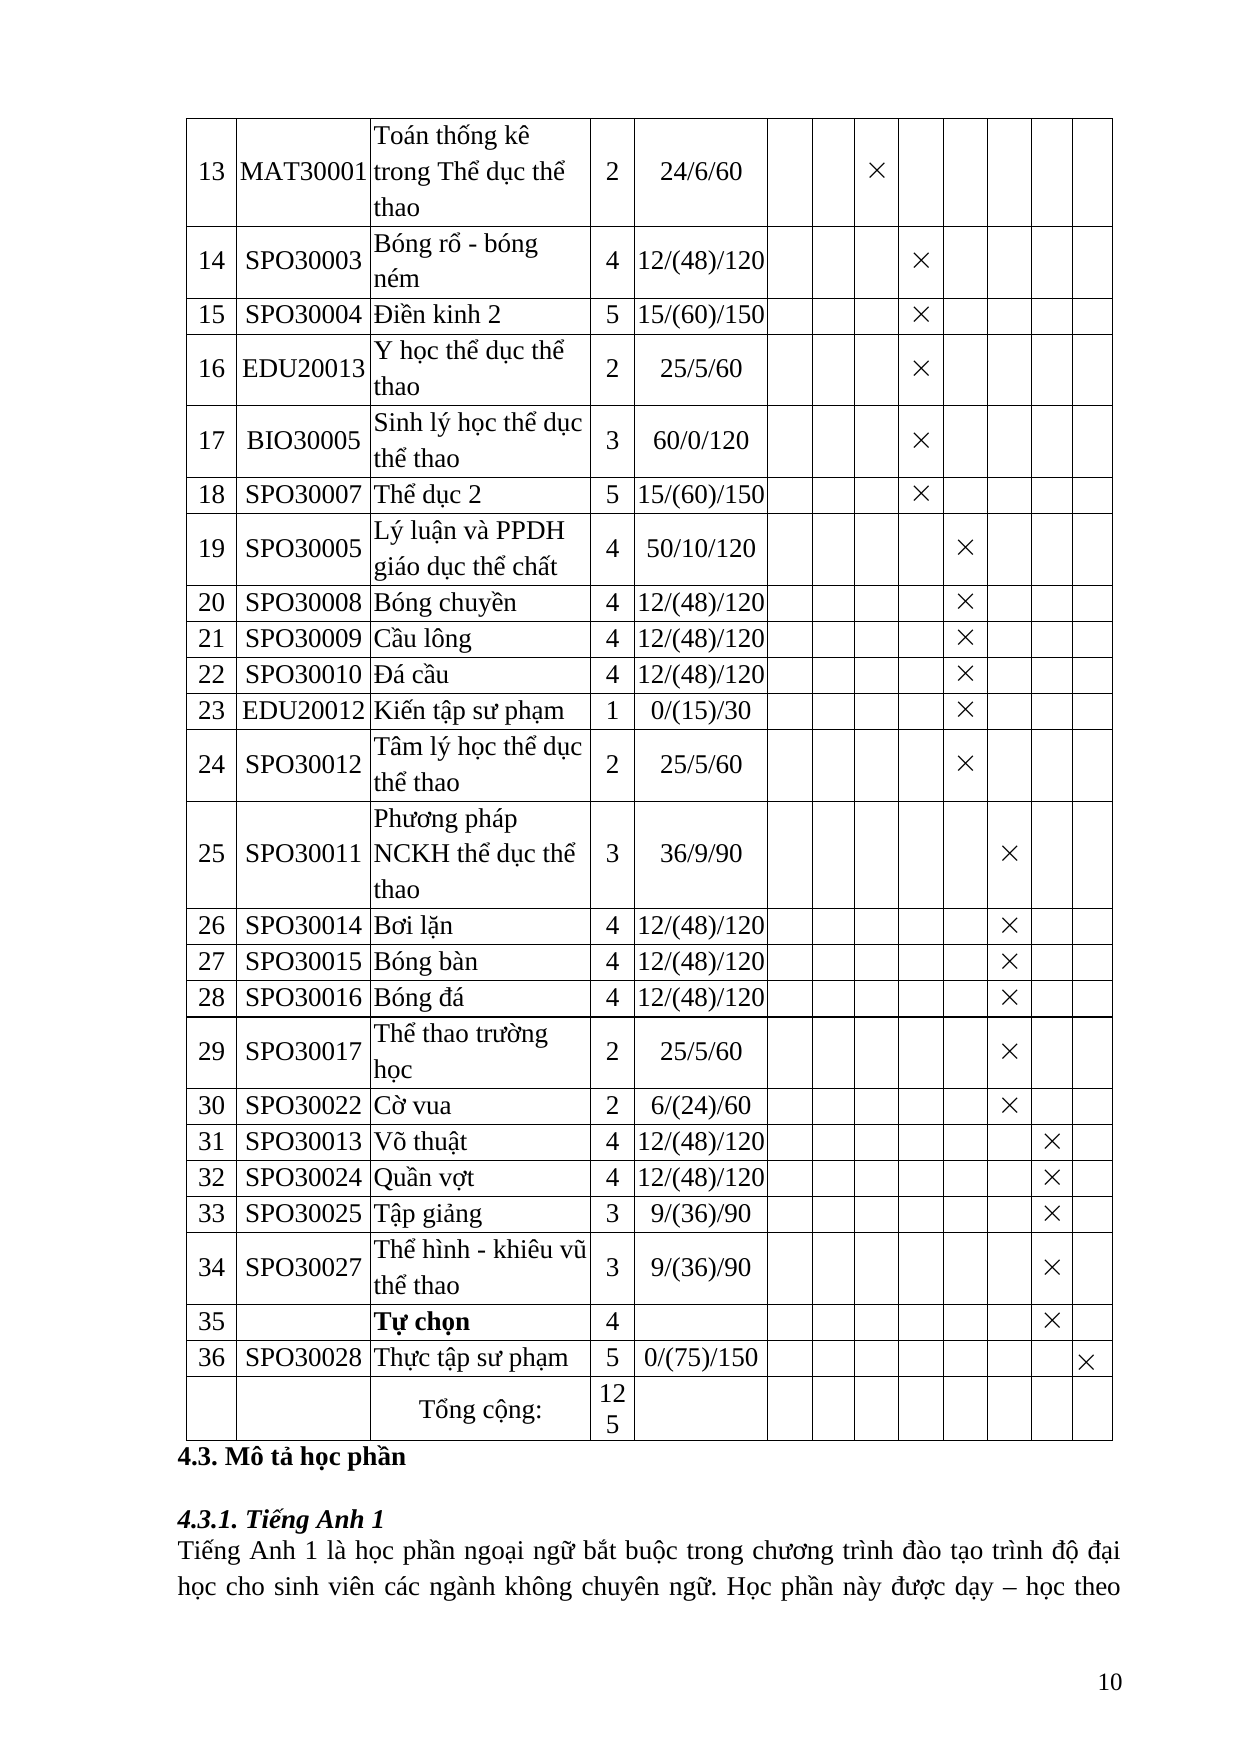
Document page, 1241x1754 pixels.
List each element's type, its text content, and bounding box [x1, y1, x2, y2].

table_cell SPO30007 [237, 478, 370, 513]
table_cell [768, 1125, 812, 1160]
table_cell [899, 622, 943, 657]
table_cell 35 [187, 1305, 236, 1340]
table_cell [855, 1305, 898, 1340]
table_cell [899, 478, 943, 513]
table_cell [768, 730, 812, 801]
table_cell [1032, 299, 1072, 333]
table_cell [855, 909, 898, 944]
table_cell [1073, 1377, 1112, 1439]
table_cell [813, 1233, 854, 1304]
table_cell [944, 1161, 987, 1196]
table_cell [988, 945, 1031, 980]
table_cell [899, 694, 943, 729]
table_cell 13 [187, 119, 236, 226]
table_cell [1032, 406, 1072, 477]
table_cell Võ thuật [371, 1125, 590, 1160]
table_cell [1073, 802, 1112, 908]
table_cell [768, 119, 812, 226]
table_cell Thể thao trường học [371, 1018, 590, 1088]
table_cell 36 [187, 1341, 236, 1376]
table_cell [988, 1233, 1031, 1304]
table_cell [768, 478, 812, 513]
table_cell Quần vợt [371, 1161, 590, 1196]
table_cell [1073, 1305, 1112, 1340]
table_cell [988, 981, 1031, 1016]
table_cell 4 [591, 1125, 634, 1160]
table_cell [1032, 1161, 1072, 1196]
table_cell SPO30003 [237, 227, 370, 297]
table_cell [1032, 694, 1072, 729]
table_cell [899, 1197, 943, 1232]
table_cell [768, 1233, 812, 1304]
table_cell 25/5/60 [635, 730, 767, 801]
table_cell [855, 1018, 898, 1088]
table_cell [988, 335, 1031, 405]
table_cell [1032, 1305, 1072, 1340]
table_cell [1073, 227, 1112, 297]
table_cell 3 [591, 406, 634, 477]
table_cell Tự chọn [371, 1305, 590, 1340]
table_cell 16 [187, 335, 236, 405]
table_cell [988, 299, 1031, 333]
table_cell SPO30022 [237, 1089, 370, 1124]
table_cell [944, 981, 987, 1016]
table_cell 9/(36)/90 [635, 1233, 767, 1304]
table_cell SPO30028 [237, 1341, 370, 1376]
table_cell [988, 1089, 1031, 1124]
table_cell Thể hình - khiêu vũ thể thao [371, 1233, 590, 1304]
table_cell Tập giảng [371, 1197, 590, 1232]
table_cell [855, 335, 898, 405]
table_cell [899, 514, 943, 585]
table_cell [768, 514, 812, 585]
table_cell [944, 406, 987, 477]
table_cell [855, 730, 898, 801]
table_cell 60/0/120 [635, 406, 767, 477]
table_cell 36/9/90 [635, 802, 767, 908]
table_cell [813, 1341, 854, 1376]
table_cell [944, 730, 987, 801]
table_cell [988, 406, 1031, 477]
table_cell BIO30005 [237, 406, 370, 477]
table_cell Cờ vua [371, 1089, 590, 1124]
table_cell [988, 1161, 1031, 1196]
table_cell [1032, 478, 1072, 513]
table_cell 21 [187, 622, 236, 657]
table_cell 2 [591, 119, 634, 226]
table_cell [237, 1377, 370, 1439]
table_cell [813, 514, 854, 585]
table_cell SPO30013 [237, 1125, 370, 1160]
table_cell [635, 1377, 767, 1439]
table_cell [944, 1089, 987, 1124]
table_cell [944, 335, 987, 405]
table_cell [1032, 1125, 1072, 1160]
table_cell [988, 1018, 1031, 1088]
table_cell Kiến tập sư phạm [371, 694, 590, 729]
table_cell [768, 802, 812, 908]
table_cell [768, 406, 812, 477]
table_cell [988, 1341, 1031, 1376]
table_cell [1032, 586, 1072, 621]
table_cell [855, 981, 898, 1016]
table_cell [899, 406, 943, 477]
table_cell [1073, 1161, 1112, 1196]
table_cell [855, 227, 898, 297]
table_cell [944, 1018, 987, 1088]
table_cell 4 [591, 1305, 634, 1340]
table_cell 15/(60)/150 [635, 478, 767, 513]
table_cell [1073, 1233, 1112, 1304]
table_cell [813, 1305, 854, 1340]
table_cell Bóng đá [371, 981, 590, 1016]
table_cell 12/(48)/120 [635, 1125, 767, 1160]
table_cell [855, 694, 898, 729]
table_cell [813, 335, 854, 405]
table_cell 18 [187, 478, 236, 513]
table_cell [768, 945, 812, 980]
table_cell 125 [591, 1377, 634, 1439]
table_cell 23 [187, 694, 236, 729]
table_cell 1 [591, 694, 634, 729]
table_cell [988, 694, 1031, 729]
table_cell [813, 406, 854, 477]
table_cell [1073, 909, 1112, 944]
table_cell 25/5/60 [635, 1018, 767, 1088]
table_cell [768, 981, 812, 1016]
table_cell [768, 586, 812, 621]
table_cell 4 [591, 1161, 634, 1196]
table_cell [813, 586, 854, 621]
table_cell 34 [187, 1233, 236, 1304]
table_cell [988, 1125, 1031, 1160]
table_cell [1073, 299, 1112, 333]
table_cell [813, 1018, 854, 1088]
table_cell 33 [187, 1197, 236, 1232]
table_cell Tâm lý học thể dục thể thao [371, 730, 590, 801]
table_cell [1032, 1197, 1072, 1232]
table_cell Thể dục 2 [371, 478, 590, 513]
table_cell MAT30001 [237, 119, 370, 226]
table_cell SPO30009 [237, 622, 370, 657]
table_cell Bóng bàn [371, 945, 590, 980]
table_cell [944, 802, 987, 908]
table_cell 29 [187, 1018, 236, 1088]
table_cell [899, 981, 943, 1016]
table_cell 3 [591, 802, 634, 908]
table_cell [899, 227, 943, 297]
table_cell [988, 622, 1031, 657]
text 4.3.1. Tiếng Anh 1 [177, 1503, 1122, 1534]
table_cell [768, 335, 812, 405]
table_cell [1032, 981, 1072, 1016]
table_cell [899, 1161, 943, 1196]
table_cell [1032, 1233, 1072, 1304]
table_cell [855, 622, 898, 657]
table_cell [1032, 622, 1072, 657]
table_cell 31 [187, 1125, 236, 1160]
table_cell 12/(48)/120 [635, 909, 767, 944]
table_cell 2 [591, 1089, 634, 1124]
table_cell [768, 1377, 812, 1439]
table_cell 12/(48)/120 [635, 622, 767, 657]
table_cell 9/(36)/90 [635, 1197, 767, 1232]
table_cell SPO30010 [237, 658, 370, 693]
table_cell [1032, 802, 1072, 908]
table_cell [813, 1377, 854, 1439]
table_cell [899, 1018, 943, 1088]
table_cell [813, 1125, 854, 1160]
table_cell [855, 1341, 898, 1376]
table_cell Tổng cộng: [371, 1377, 590, 1439]
table_cell [855, 514, 898, 585]
table_cell SPO30016 [237, 981, 370, 1016]
table_cell [768, 1161, 812, 1196]
table_cell [237, 1305, 370, 1340]
table_cell [855, 478, 898, 513]
table_cell [855, 1089, 898, 1124]
table_cell [988, 1197, 1031, 1232]
table_cell [899, 909, 943, 944]
table_cell [899, 802, 943, 908]
table_cell [1032, 514, 1072, 585]
table_cell 5 [591, 478, 634, 513]
table_cell [768, 299, 812, 333]
table_cell 4 [591, 945, 634, 980]
table_cell SPO30017 [237, 1018, 370, 1088]
table_cell [988, 1377, 1031, 1439]
table_cell 6/(24)/60 [635, 1089, 767, 1124]
table_cell 24 [187, 730, 236, 801]
table_cell SPO30015 [237, 945, 370, 980]
table_cell [988, 730, 1031, 801]
table_cell [1073, 1018, 1112, 1088]
table_cell Toán thống kê trong Thể dục thể thao [371, 119, 590, 226]
table_cell SPO30024 [237, 1161, 370, 1196]
table_cell [1073, 478, 1112, 513]
table_cell 2 [591, 1018, 634, 1088]
table_cell [988, 478, 1031, 513]
table_cell [944, 1125, 987, 1160]
table_cell [944, 227, 987, 297]
table_cell [1073, 981, 1112, 1016]
table_cell [813, 694, 854, 729]
table_cell [813, 622, 854, 657]
table_cell SPO30014 [237, 909, 370, 944]
table_cell 20 [187, 586, 236, 621]
table_cell [988, 586, 1031, 621]
table_cell [899, 1233, 943, 1304]
table_cell [855, 1377, 898, 1439]
table_cell SPO30011 [237, 802, 370, 908]
table_cell [899, 658, 943, 693]
table_cell [944, 1341, 987, 1376]
table_cell [855, 119, 898, 226]
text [177, 1534, 1122, 1601]
table_cell [1032, 945, 1072, 980]
table_cell 5 [591, 1341, 634, 1376]
table_cell [187, 1377, 236, 1439]
table_cell SPO30004 [237, 299, 370, 333]
table_cell [855, 406, 898, 477]
table_cell [988, 514, 1031, 585]
table_cell [1032, 1018, 1072, 1088]
table_cell [1032, 730, 1072, 801]
table_cell [899, 1125, 943, 1160]
table_cell [1032, 227, 1072, 297]
table_cell 24/6/60 [635, 119, 767, 226]
table_cell [1073, 1125, 1112, 1160]
table_cell [899, 1341, 943, 1376]
table_cell [988, 119, 1031, 226]
table_cell 4 [591, 981, 634, 1016]
table_cell [944, 586, 987, 621]
table_cell [944, 1197, 987, 1232]
table_cell SPO30025 [237, 1197, 370, 1232]
table_cell 19 [187, 514, 236, 585]
table_cell [855, 658, 898, 693]
table_cell [1073, 119, 1112, 226]
table_cell [1073, 658, 1112, 693]
table_cell [768, 1341, 812, 1376]
table_cell [1032, 1089, 1072, 1124]
table_cell [1073, 514, 1112, 585]
table_cell 2 [591, 730, 634, 801]
table_cell Cầu lông [371, 622, 590, 657]
table_cell Bơi lặn [371, 909, 590, 944]
table_cell [1073, 1341, 1112, 1376]
table_cell [813, 981, 854, 1016]
table_cell [768, 694, 812, 729]
table_cell [768, 658, 812, 693]
table_cell SPO30005 [237, 514, 370, 585]
table_cell [944, 622, 987, 657]
table_cell 25/5/60 [635, 335, 767, 405]
table_cell [944, 119, 987, 226]
table_cell Phương pháp NCKH thể dục thể thao [371, 802, 590, 908]
table_cell [899, 1089, 943, 1124]
table_cell [768, 909, 812, 944]
table_cell [944, 1233, 987, 1304]
table_cell 32 [187, 1161, 236, 1196]
table_cell 4 [591, 227, 634, 297]
table_cell 22 [187, 658, 236, 693]
table_cell [813, 227, 854, 297]
table_cell EDU20012 [237, 694, 370, 729]
table_cell 12/(48)/120 [635, 658, 767, 693]
table_cell [813, 802, 854, 908]
table_cell 17 [187, 406, 236, 477]
table_cell [1073, 945, 1112, 980]
table_cell 2 [591, 335, 634, 405]
table_cell [768, 227, 812, 297]
table_cell [768, 1018, 812, 1088]
table_cell [635, 1305, 767, 1340]
table_cell [813, 119, 854, 226]
table_cell 27 [187, 945, 236, 980]
table_cell Lý luận và PPDH giáo dục thể chất [371, 514, 590, 585]
table_cell [988, 227, 1031, 297]
table_cell 4 [591, 909, 634, 944]
table_cell [1073, 1197, 1112, 1232]
table_cell Bóng chuyền [371, 586, 590, 621]
table_cell [768, 1197, 812, 1232]
table_cell [944, 945, 987, 980]
table_cell [944, 1377, 987, 1439]
table_cell [1032, 909, 1072, 944]
table_cell 3 [591, 1197, 634, 1232]
table_cell 4 [591, 586, 634, 621]
table_cell [813, 658, 854, 693]
table_cell [768, 1089, 812, 1124]
table_cell [1032, 119, 1072, 226]
table_cell 30 [187, 1089, 236, 1124]
table_cell [1073, 335, 1112, 405]
table_cell [1073, 622, 1112, 657]
table_cell [988, 1305, 1031, 1340]
table_cell 26 [187, 909, 236, 944]
table_cell Sinh lý học thể dục thể thao [371, 406, 590, 477]
table_cell 5 [591, 299, 634, 333]
table_cell 50/10/120 [635, 514, 767, 585]
table_cell [899, 335, 943, 405]
table_cell [1032, 1341, 1072, 1376]
table_cell [899, 119, 943, 226]
table_cell [899, 299, 943, 333]
table_cell 12/(48)/120 [635, 227, 767, 297]
table_cell [1073, 586, 1112, 621]
table_cell 4 [591, 658, 634, 693]
table_cell 12/(48)/120 [635, 586, 767, 621]
text 4.3. Mô tả học phần [177, 1441, 1122, 1472]
table_cell [1073, 694, 1112, 729]
table_cell SPO30027 [237, 1233, 370, 1304]
table_cell [944, 658, 987, 693]
table_cell Y học thể dục thể thao [371, 335, 590, 405]
table_cell [813, 478, 854, 513]
table_cell [1073, 730, 1112, 801]
table_cell Thực tập sư phạm [371, 1341, 590, 1376]
table_cell [1073, 406, 1112, 477]
table_cell [899, 1305, 943, 1340]
table_cell 0/(75)/150 [635, 1341, 767, 1376]
table_cell SPO30012 [237, 730, 370, 801]
table_cell [944, 909, 987, 944]
table_cell Đá cầu [371, 658, 590, 693]
table_cell 3 [591, 1233, 634, 1304]
table_cell 12/(48)/120 [635, 945, 767, 980]
table_cell 15 [187, 299, 236, 333]
table_cell 12/(48)/120 [635, 1161, 767, 1196]
table_cell [813, 299, 854, 333]
table_cell [988, 802, 1031, 908]
table_cell [855, 945, 898, 980]
table_cell 4 [591, 622, 634, 657]
table_cell [1073, 1089, 1112, 1124]
table_cell [813, 909, 854, 944]
table_cell [768, 622, 812, 657]
table_cell [855, 1161, 898, 1196]
table_cell [813, 1089, 854, 1124]
table_cell [899, 1377, 943, 1439]
table_cell Bóng rổ - bóng ném [371, 227, 590, 297]
table_cell SPO30008 [237, 586, 370, 621]
table_cell 14 [187, 227, 236, 297]
table_cell [855, 299, 898, 333]
table_cell [1032, 1377, 1072, 1439]
table_cell [899, 945, 943, 980]
table_cell [855, 586, 898, 621]
table_cell 25 [187, 802, 236, 908]
table_cell 4 [591, 514, 634, 585]
table_cell EDU20013 [237, 335, 370, 405]
table_cell [855, 1197, 898, 1232]
table_cell [944, 514, 987, 585]
table_cell [944, 694, 987, 729]
table_cell [813, 1197, 854, 1232]
table_cell [813, 945, 854, 980]
table_cell [944, 478, 987, 513]
table_cell [1032, 335, 1072, 405]
table_cell [813, 730, 854, 801]
table_cell [855, 1233, 898, 1304]
table_cell [768, 1305, 812, 1340]
table_cell 15/(60)/150 [635, 299, 767, 333]
table_cell [855, 1125, 898, 1160]
table_cell [944, 299, 987, 333]
table_cell [988, 658, 1031, 693]
table_cell 0/(15)/30 [635, 694, 767, 729]
table_cell [899, 730, 943, 801]
table_cell 12/(48)/120 [635, 981, 767, 1016]
table_cell [944, 1305, 987, 1340]
table_cell [855, 802, 898, 908]
table_cell [813, 1161, 854, 1196]
table_cell [1032, 658, 1072, 693]
table_cell Điền kinh 2 [371, 299, 590, 333]
table_cell [899, 586, 943, 621]
table_cell [988, 909, 1031, 944]
table_cell 28 [187, 981, 236, 1016]
